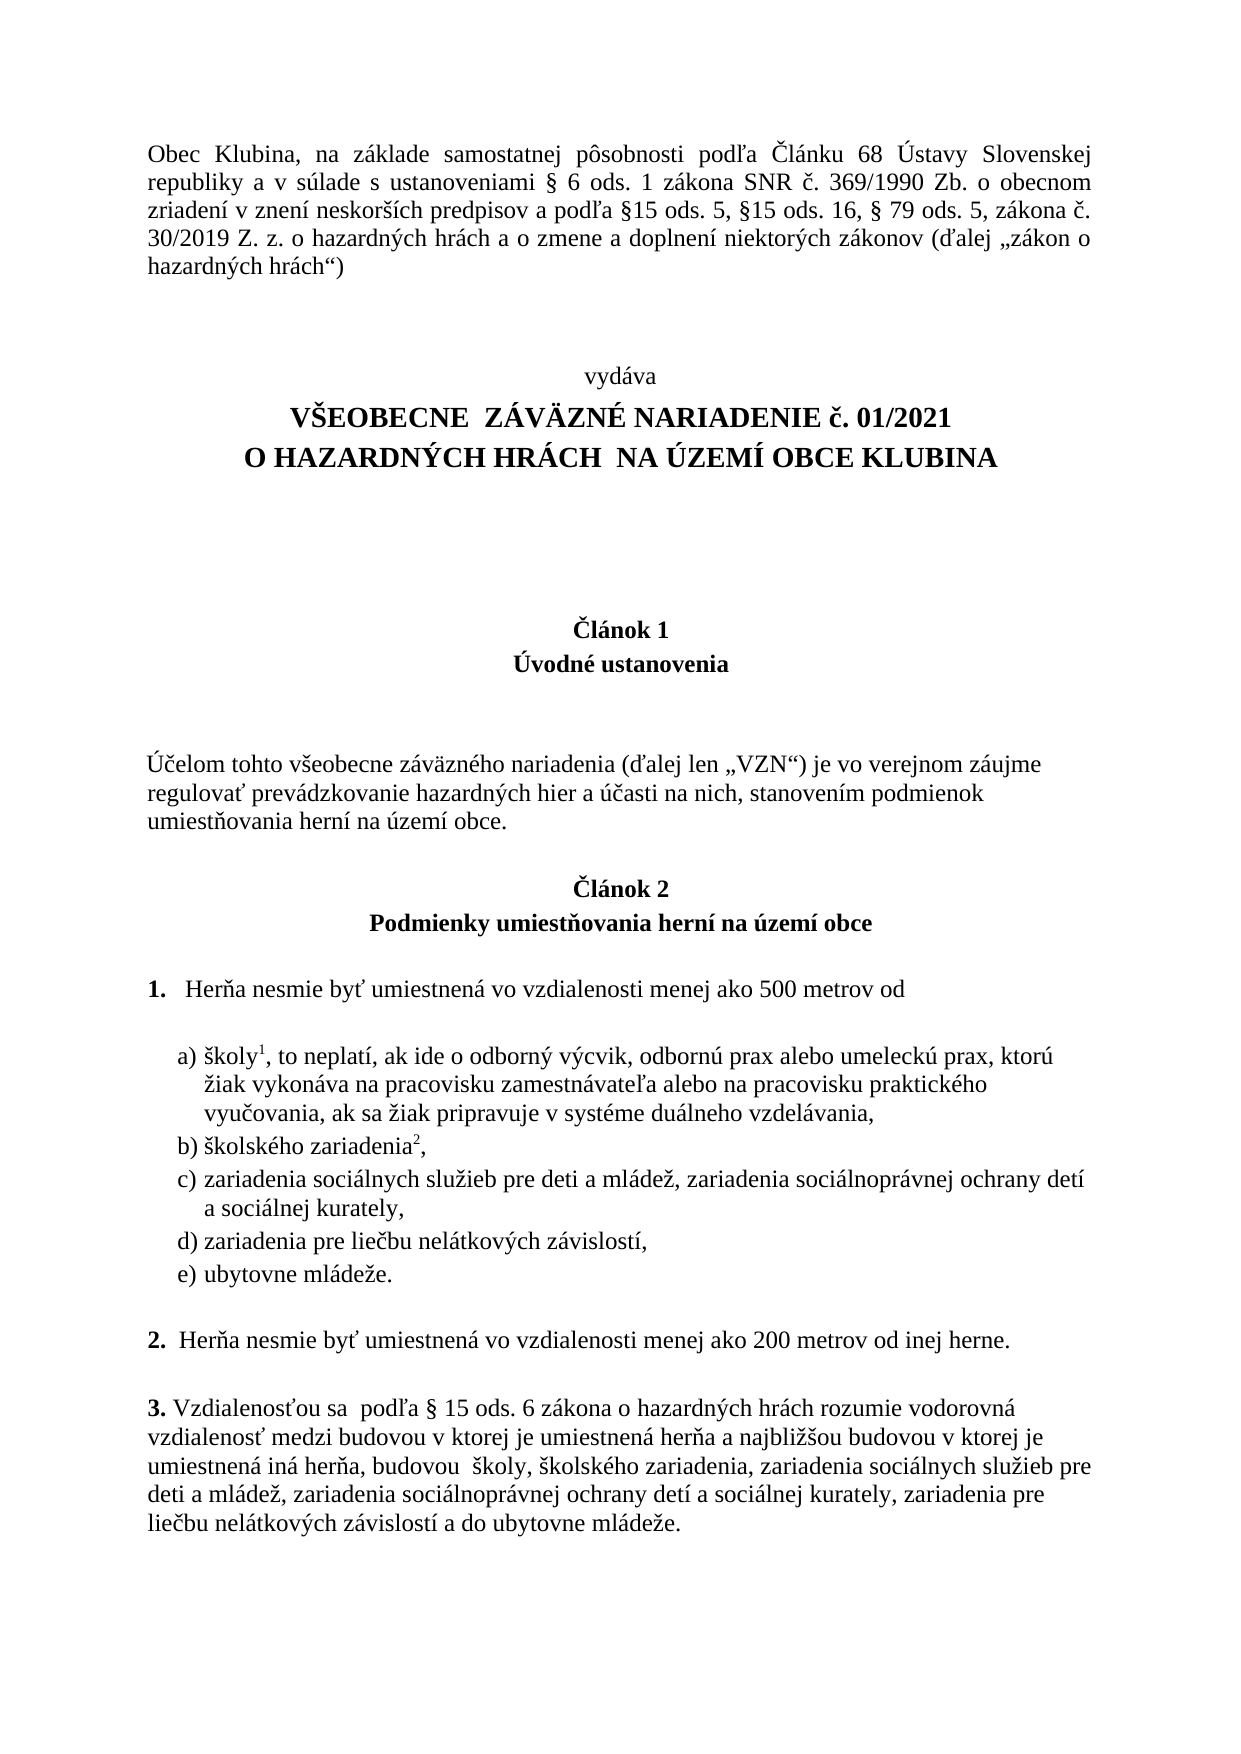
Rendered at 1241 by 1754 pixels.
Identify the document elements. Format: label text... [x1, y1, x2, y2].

text Článok 2 [147, 874, 1094, 903]
list zariadenia sociálnych služieb pre deti a mládež, zariadenia sociálnoprávnej ochrany detí a sociálnej kurately, [177, 1165, 1093, 1221]
text Obec Klubina, na základe samostatnej pôsobnosti podľa Článku 68 Ústavy Slovenskej republiky a v súlade s ustanoveniami § 6 ods. 1 zákona SNR č. 369/1990 Zb. o obecnom zriadení v znení neskorších predpisov a podľa §15 ods. 5, §15 ods. 16, § 79 ods. 5, zákona č. 30/2019 Z. z. o hazardných hrách a o zmene a doplnení niektorých zákonov (ďalej „zákon o hazardných hrách“) [147, 141, 1093, 280]
text 3. Vzdialenosťou sa podľa § 15 ods. 6 zákona o hazardných hrách rozumie vodorovná vzdialenosť medzi budovou v ktorej je umiestnená herňa a najbližšou budovou v ktorej je umiestnená iná herňa, budovou školy, školského zariadenia, zariadenia sociálnych služieb pre deti a mládež, zariadenia sociálnoprávnej ochrany detí a sociálnej kurately, zariadenia pre liečbu nelátkových závislostí a do ubytovne mládeže. [147, 1393, 1093, 1537]
text 2. Herňa nesmie byť umiestnená vo vzdialenosti menej ako 200 metrov od inej herne. [147, 1326, 1093, 1354]
text VŠEOBECNE ZÁVÄZNÉ NARIADENIE č. 01/2021 [147, 400, 1094, 434]
list školského zariadenia2, [177, 1132, 1093, 1160]
list zariadenia pre liečbu nelátkových závislostí, [177, 1227, 1093, 1255]
text Článok 1 [147, 615, 1094, 644]
text Účelom tohto všeobecne záväzného nariadenia (ďalej len „VZN“) je vo verejnom záujme regulovať prevádzkovanie hazardných hier a účasti na nich, stanovením podmienok umiestňovania herní na území obce. [146, 750, 1093, 835]
text Podmienky umiestňovania herní na území obce [147, 908, 1094, 937]
text O HAZARDNÝCH HRÁCH NA ÚZEMÍ OBCE KLUBINA [147, 441, 1094, 474]
list Herňa nesmie byť umiestnená vo vzdialenosti menej ako 500 metrov od [147, 975, 1093, 1003]
list školy1, to neplatí, ak ide o odborný výcvik, odbornú prax alebo umeleckú prax, ktorú žiak vykonáva na pracovisku zamestnávateľa alebo na pracovisku praktického vyučovania, ak sa žiak pripravuje v systéme duálneho vzdelávania, [177, 1042, 1093, 1127]
text vydáva [147, 361, 1093, 389]
text Úvodné ustanovenia [147, 649, 1094, 678]
list ubytovne mládeže. [177, 1260, 1093, 1288]
